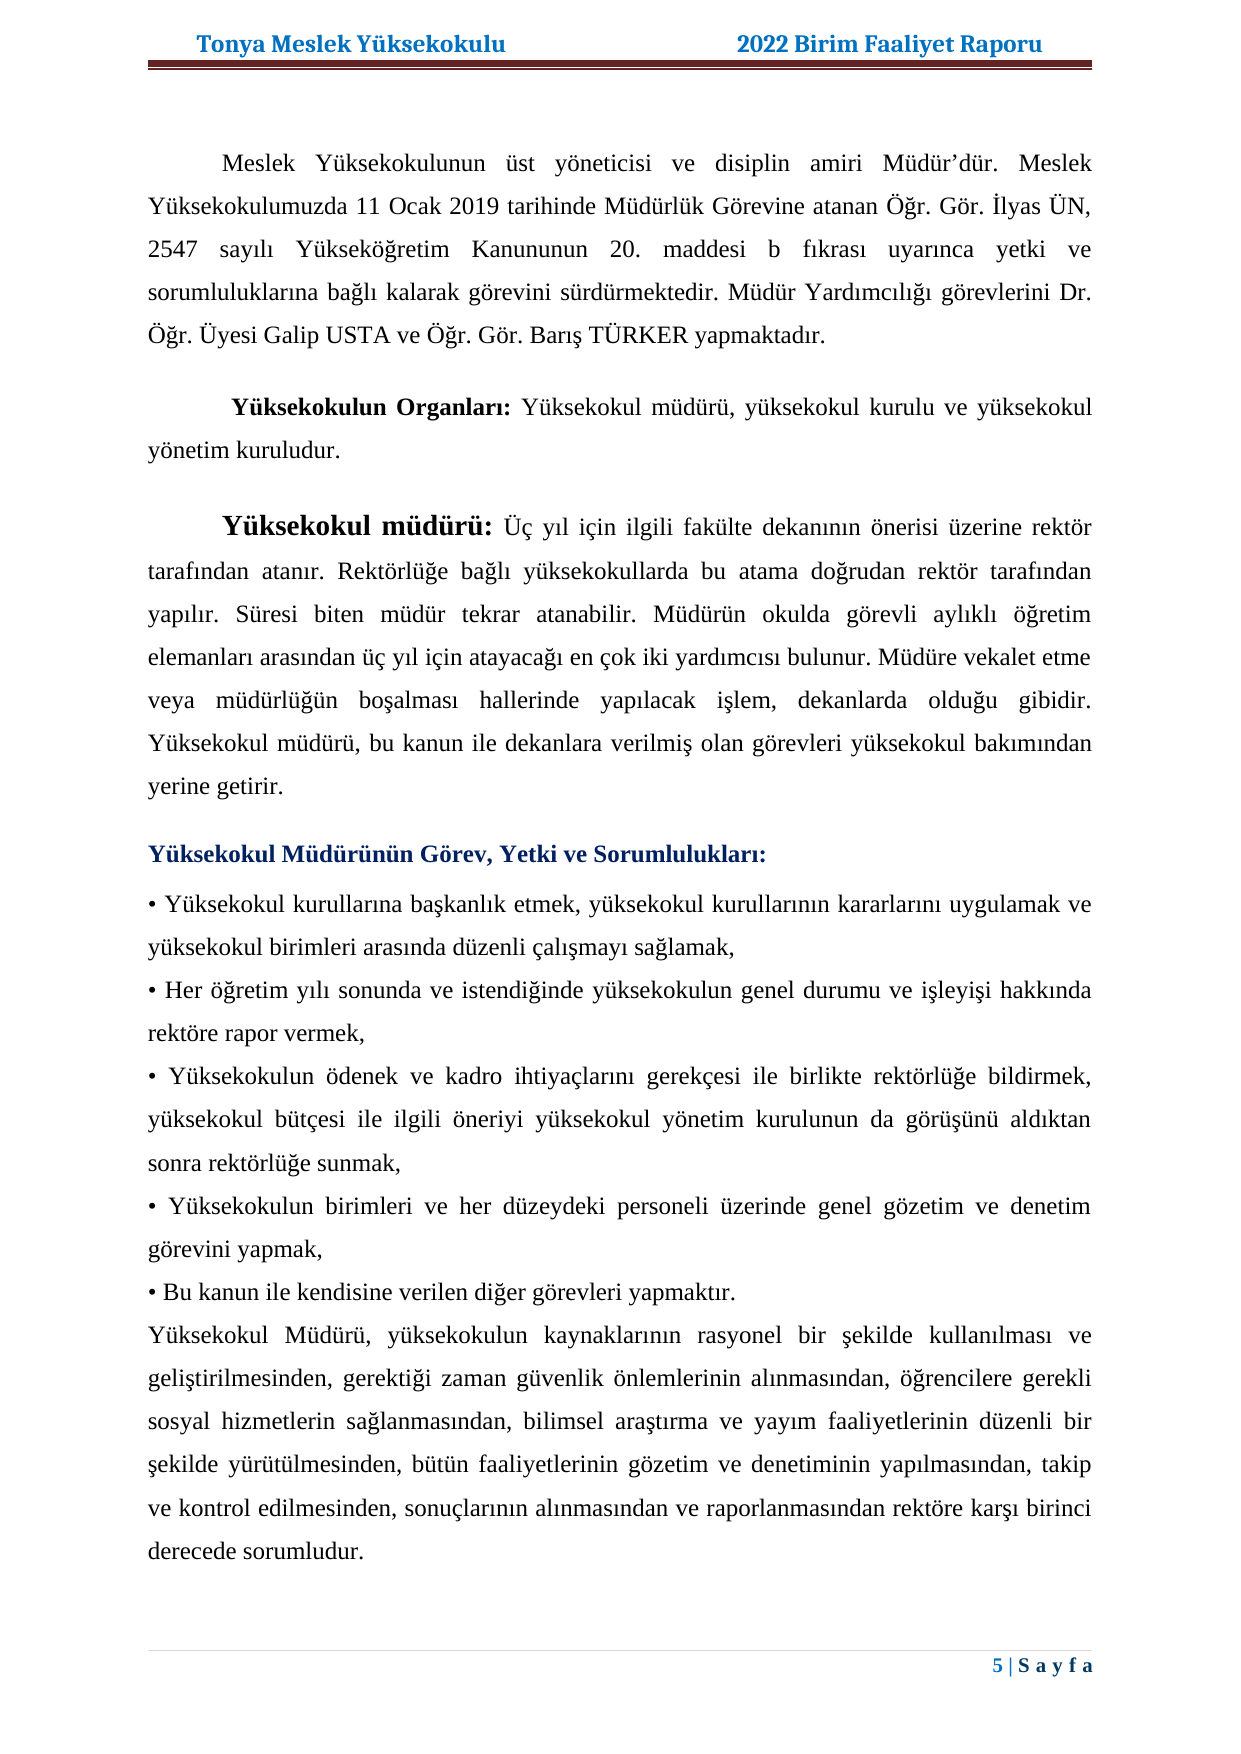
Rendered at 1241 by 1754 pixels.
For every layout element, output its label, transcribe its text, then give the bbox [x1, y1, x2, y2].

text • Her öğretim yılı sonunda ve istendiğinde yüksekokulun genel durumu ve işleyişi hakkında rektöre rapor vermek, [148, 975, 1092, 1047]
text • Yüksekokul kurullarına başkanlık etmek, yüksekokul kurullarının kararlarını uygulamak ve yüksekokul birimleri arasında düzenli çalışmayı sağlamak, [148, 889, 1092, 961]
text Meslek Yüksekokulunun üst yöneticisi ve disiplin amiri Müdür’dür. Meslek Yüksekokulumuzda 11 Ocak 2019 tarihinde Müdürlük Görevine atanan Öğr. Gör. İlyas ÜN, 2547 sayılı Yükseköğretim Kanununun 20. maddesi b fıkrası uyarınca yetki ve sorumluluklarına bağlı kalarak görevini sürdürmektedir. Müdür Yardımcılığı görevlerini Dr. Öğr. Üyesi Galip USTA ve Öğr. Gör. Barış TÜRKER yapmaktadır. [148, 148, 1092, 349]
text • Yüksekokulun ödenek ve kadro ihtiyaçlarını gerekçesi ile birlikte rektörlüğe bildirmek, yüksekokul bütçesi ile ilgili öneriyi yüksekokul yönetim kurulunun da görüşünü aldıktan sonra rektörlüğe sunmak, [148, 1061, 1092, 1176]
text Yüksekokul müdürü: Üç yıl için ilgili fakülte dekanının önerisi üzerine rektör tarafından atanır. Rektörlüğe bağlı yüksekokullarda bu atama doğrudan rektör tarafından yapılır. Süresi biten müdür tekrar atanabilir. Müdürün okulda görevli aylıklı öğretim elemanları arasından üç yıl için atayacağı en çok iki yardımcısı bulunur. Müdüre vekalet etme veya müdürlüğün boşalması hallerinde yapılacak işlem, dekanlarda olduğu gibidir. Yüksekokul müdürü, bu kanun ile dekanlara verilmiş olan görevleri yüksekokul bakımından yerine getirir. [148, 508, 1092, 800]
text • Yüksekokulun birimleri ve her düzeydeki personeli üzerinde genel gözetim ve denetim görevini yapmak, [148, 1191, 1092, 1263]
text • Bu kanun ile kendisine verilen diğer görevleri yapmaktır. [148, 1277, 1092, 1306]
text Yüksekokul Müdürü, yüksekokulun kaynaklarının rasyonel bir şekilde kullanılması ve geliştirilmesinden, gerektiği zaman güvenlik önlemlerinin alınmasından, öğrencilere gerekli sosyal hizmetlerin sağlanmasından, bilimsel araştırma ve yayım faaliyetlerinin düzenli bir şekilde yürütülmesinden, bütün faaliyetlerinin gözetim ve denetiminin yapılmasından, takip ve kontrol edilmesinden, sonuçlarının alınmasından ve raporlanmasından rektöre karşı birinci derecede sorumludur. [148, 1320, 1092, 1564]
subtitle Yüksekokul Müdürünün Görev, Yetki ve Sorumlulukları: [148, 839, 1092, 868]
text Yüksekokulun Organları: Yüksekokul müdürü, yüksekokul kurulu ve yüksekokul yönetim kuruludur. [148, 392, 1092, 464]
